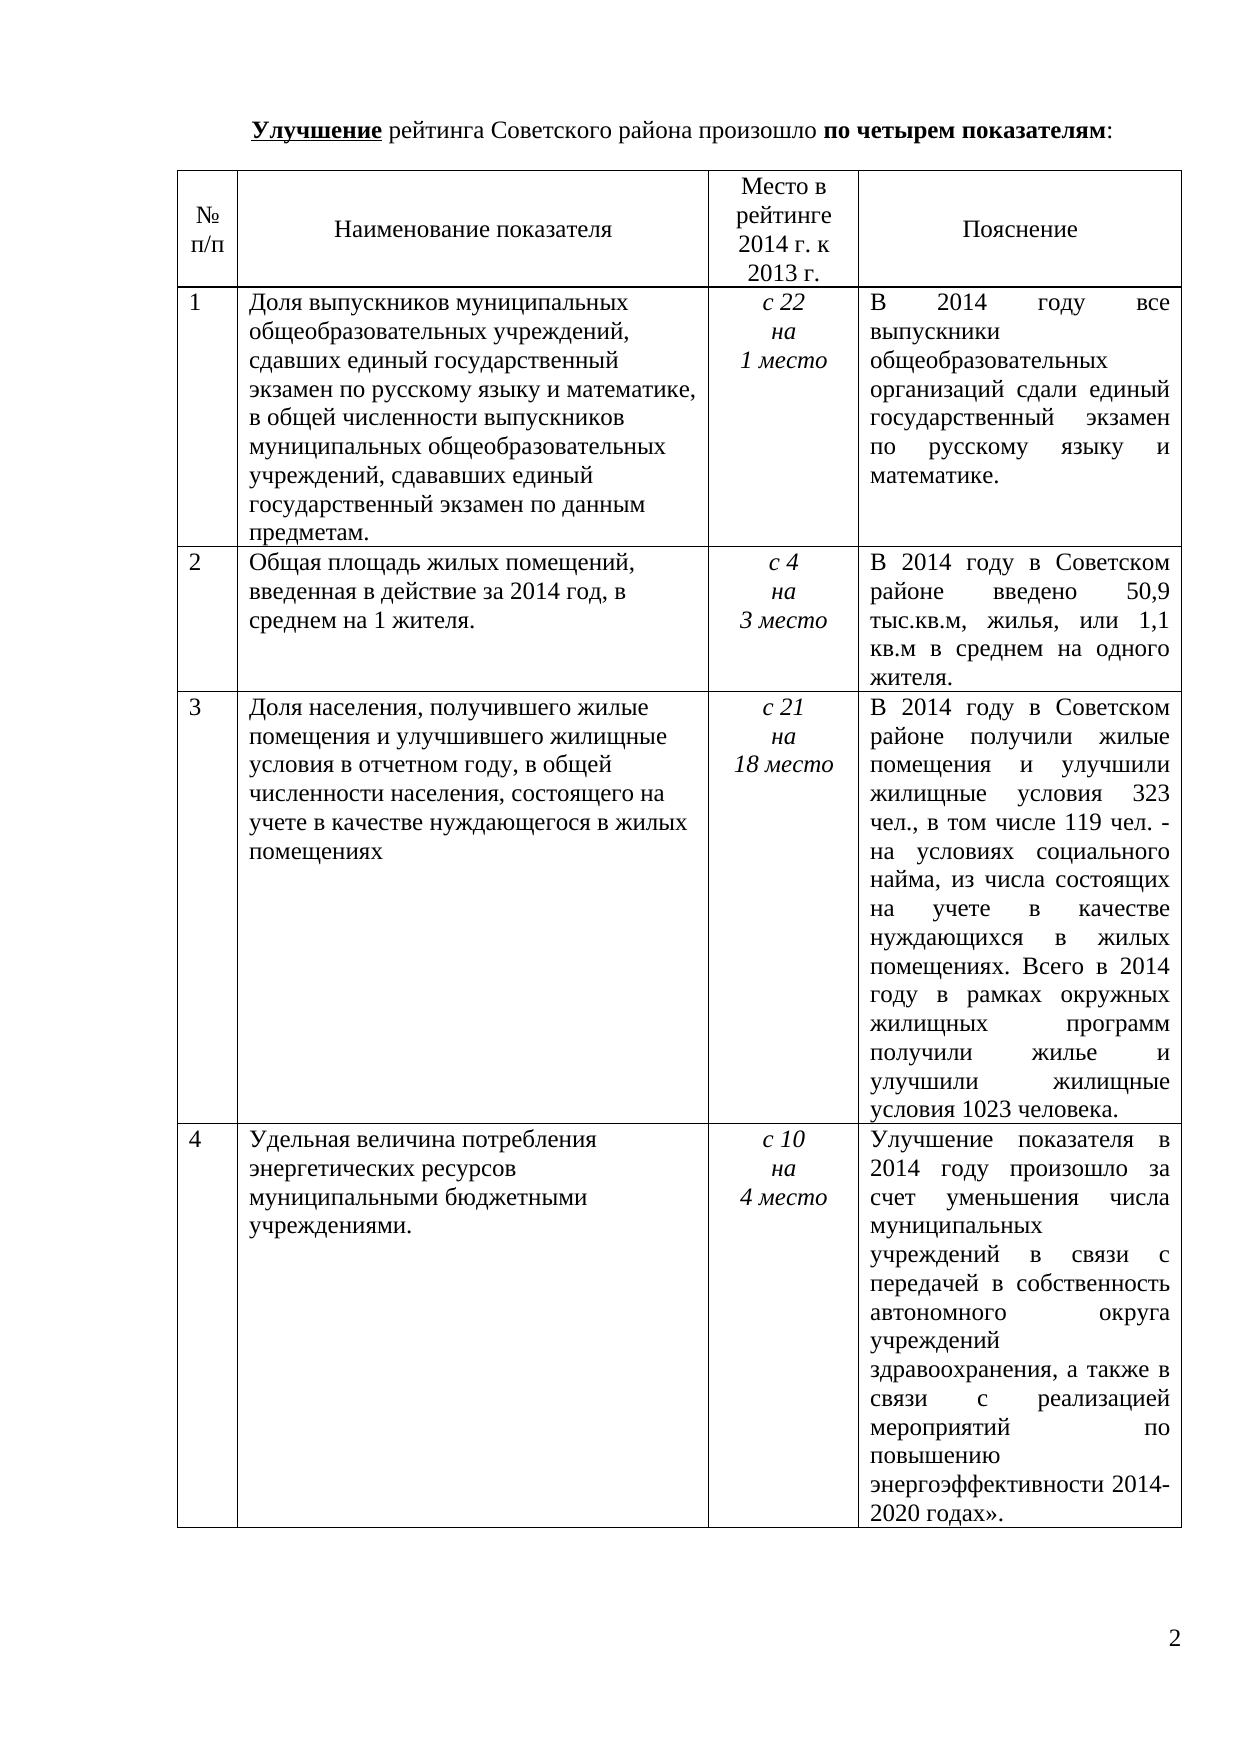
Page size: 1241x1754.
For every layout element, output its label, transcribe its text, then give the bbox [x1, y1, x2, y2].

table_cell В 2014 году в Советском районе получили жилые помещения и улучшили жилищные условия 323 чел., в том числе 119 чел. - на условиях социального найма, из числа состоящих на учете в качестве нуждающихся в жилых помещениях. Всего в в рамках окружных жилищных программ получили жилье и улучшили жилищные условия 1023 человека. [859, 692, 1181, 1123]
table_header № п/п [178, 171, 237, 286]
table_header Место в рейтинге 2014 г. к 2013 г. [709, 171, 858, 286]
table_cell с 10 на 4 место [709, 1124, 858, 1527]
table_cell В 2014 году все выпускники общеобразовательных организаций сдали единый государственный экзамен по русскому языку и математике. [859, 288, 1181, 546]
table_cell 4 [178, 1124, 237, 1527]
table_cell с 4 на 3 место [709, 547, 858, 691]
table_cell 2 [178, 547, 237, 691]
table_cell с 21 на 18 место [709, 692, 858, 1123]
table_cell 3 [178, 692, 237, 1123]
table_cell с 22 на 1 место [709, 288, 858, 546]
table_cell 1 [178, 288, 237, 546]
table_cell Удельная величина потребления энергетических ресурсов муниципальными бюджетными учреждениями. [238, 1124, 708, 1527]
text Улучшение рейтинга Советского района произошло по четырем показателям: [177, 118, 1181, 143]
table_header Наименование показателя [238, 171, 708, 286]
table_cell Улучшение показателя в произошло за счет уменьшения числа муниципальных учреждений в связи с передачей в собственность автономного округа учреждений здравоохранения, а также в связи с реализацией мероприятий по повышению энергоэффективности 2014-2020 годах». [859, 1124, 1181, 1527]
table_cell Общая площадь жилых помещений, введенная в действие за 2014 год, в среднем на 1 жителя. [238, 547, 708, 691]
table_cell В 2014 году в Советском районе введено 50,9 тыс.кв.м, жилья, или 1,1 кв.м в среднем на одного жителя. [859, 547, 1181, 691]
table_header Пояснение [859, 171, 1181, 286]
table_cell Доля населения, получившего жилые помещения и улучшившего жилищные условия в отчетном году, в общей численности населения, состоящего на учете в качестве нуждающегося в жилых помещениях [238, 692, 708, 1123]
